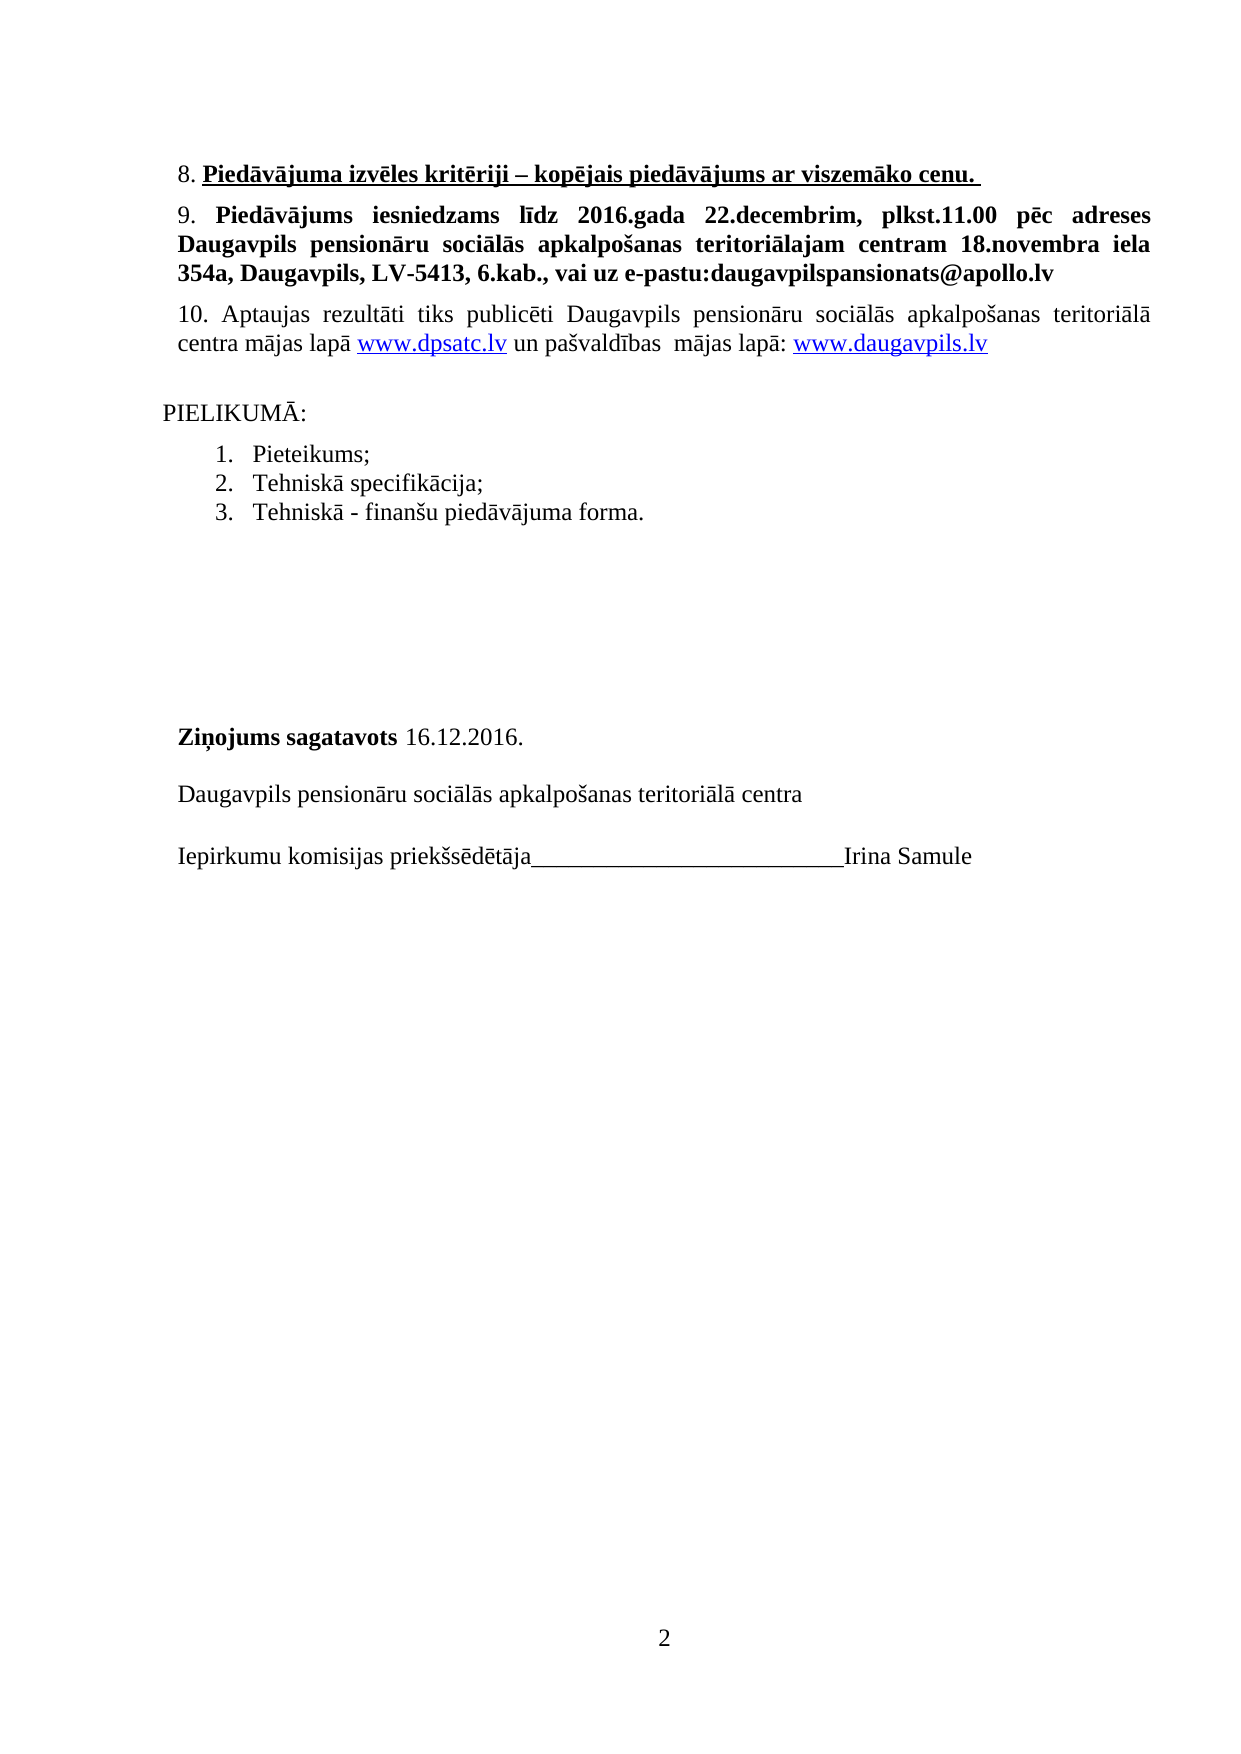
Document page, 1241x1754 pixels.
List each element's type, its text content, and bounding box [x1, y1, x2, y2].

text Ziņojums sagatavots 16.12.2016. [177, 722, 1152, 750]
text Daugavpils pensionāru sociālās apkalpošanas teritoriālā centra [177, 779, 1152, 808]
title Tehniskā specifikācija; [215, 468, 1152, 497]
text 8. Piedāvājuma izvēles kritēriji – kopējais piedāvājums ar viszemāko cenu. [177, 159, 1152, 188]
text 9. Piedāvājums iesniedzams līdz 2016.gada 22.decembrim, plkst.11.00 pēc adreses Daugavpils pensionāru sociālās apkalpošanas teritoriālajam centram 18.novembra iela 354a, Daugavpils, LV-5413, 6.kab., vai uz e-pastu:daugavpilspansionats@apollo.lv [177, 201, 1152, 287]
title Pieteikums; [215, 439, 1152, 468]
text 10. Aptaujas rezultāti tiks publicēti Daugavpils pensionāru sociālās apkalpošanas teritoriālā centra mājas lapā www.dpsatc.lv un pašvaldības mājas lapā: www.daugavpils.lv [177, 299, 1152, 357]
title Pielikumā: [162, 398, 1152, 427]
text Iepirkumu komisijas priekšsēdētāja_________________________Irina Samule [177, 841, 1152, 870]
list Tehniskā - finanšu piedāvājuma forma. [215, 497, 1152, 526]
